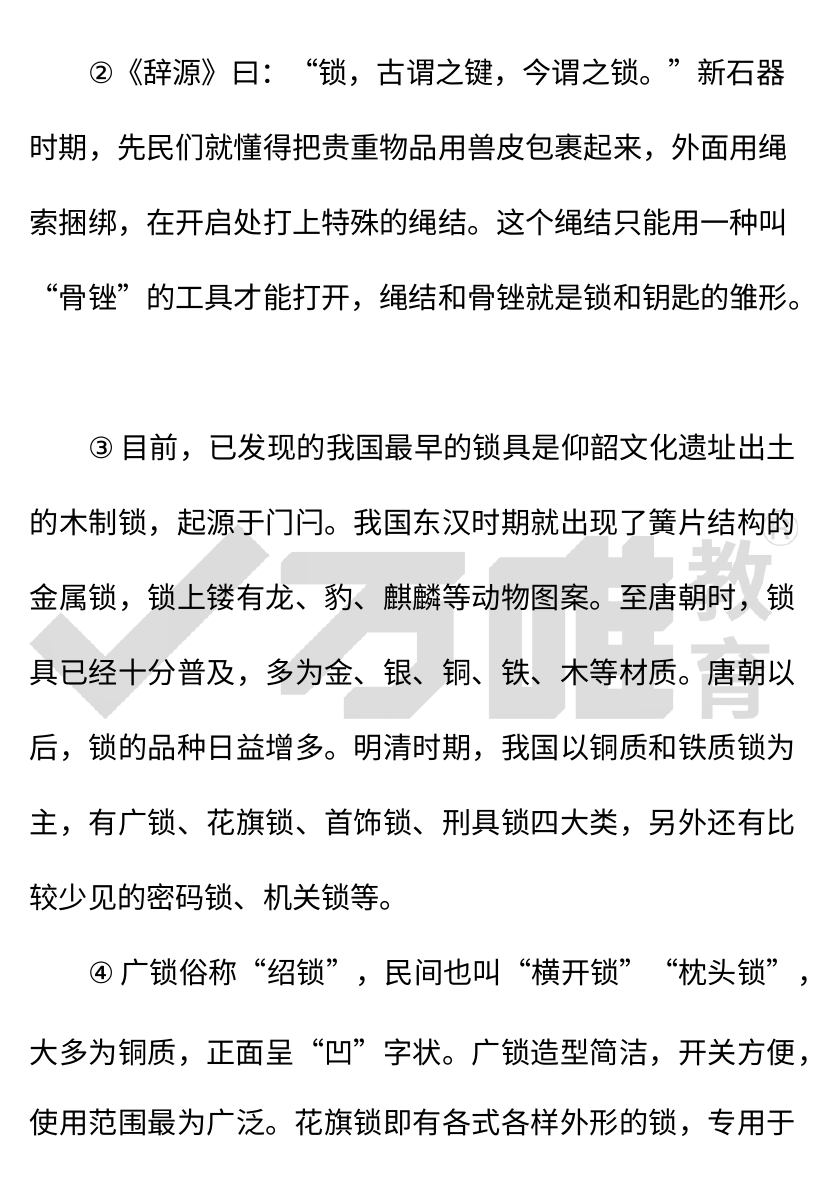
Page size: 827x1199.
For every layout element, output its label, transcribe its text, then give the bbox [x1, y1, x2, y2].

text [29, 933, 797, 1158]
text ③目前，已发现的我国最早的锁具是仰韶文化遗址出土的木制锁，起源于门闩。我国东汉时期就出现了簧片结构的金属锁，锁上镂有龙、豹、麒麟等动物图案。至唐朝时，锁具已经十分普及，多为金、银、铜、铁、木等材质。唐朝以后，锁的品种日益增多。明清时期，我国以铜质和铁质锁为主，有广锁、花旗锁、首饰锁、刑具锁四大类，另外还有比较少见的密码锁、机关锁等。 [29, 408, 797, 933]
text ②《辞源》曰：“锁，古谓之键，今谓之锁。”新石器时期，先民们就懂得把贵重物品用兽皮包裹起来，外面用绳索捆绑，在开启处打上特殊的绳结。这个绳结只能用一种叫“骨锉”的工具才能打开，绳结和骨锉就是锁和钥匙的雏形。 [29, 33, 797, 408]
